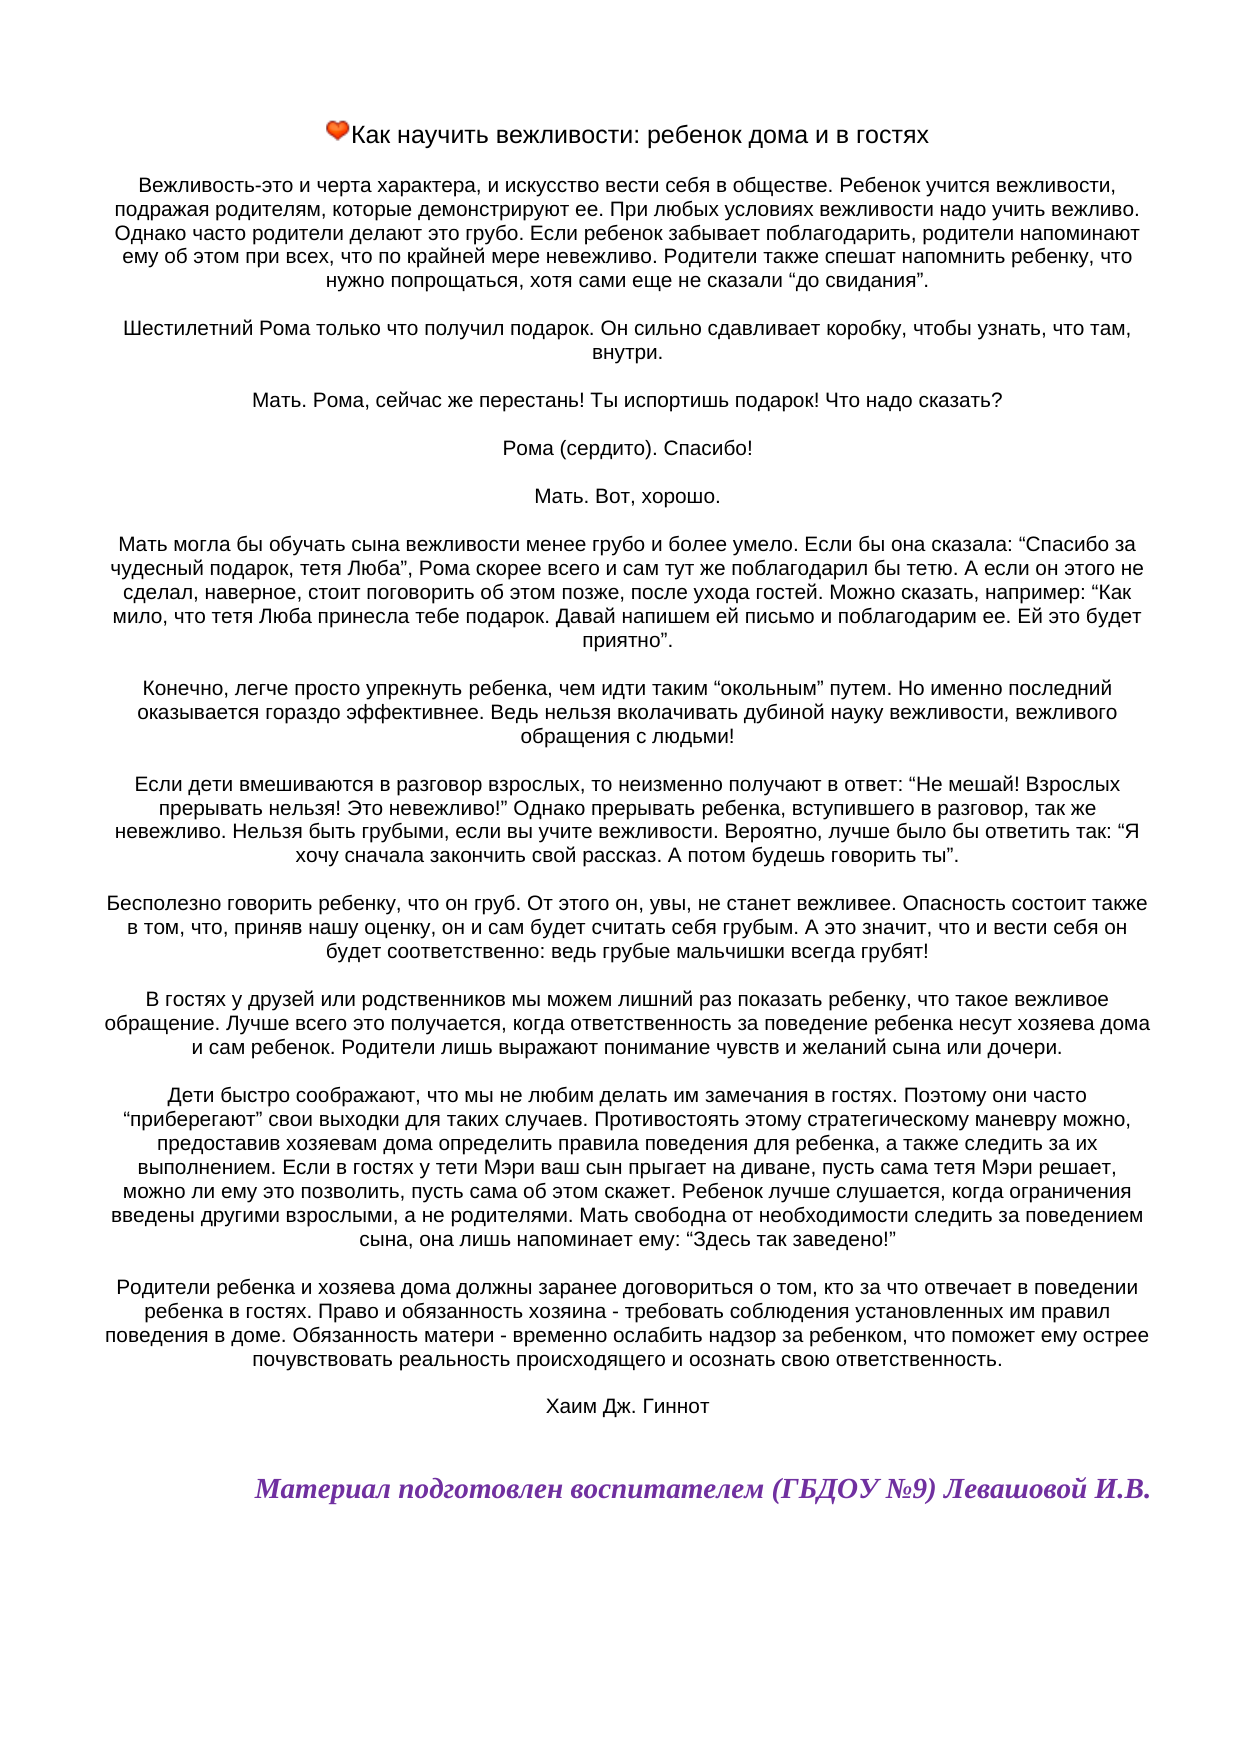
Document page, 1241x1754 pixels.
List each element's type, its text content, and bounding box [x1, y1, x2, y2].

text Материал подготовлен воспитателем (ГБДОУ №9) Левашовой И.В. [103, 1471, 1152, 1505]
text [103, 118, 1152, 1418]
picture [325, 118, 351, 144]
